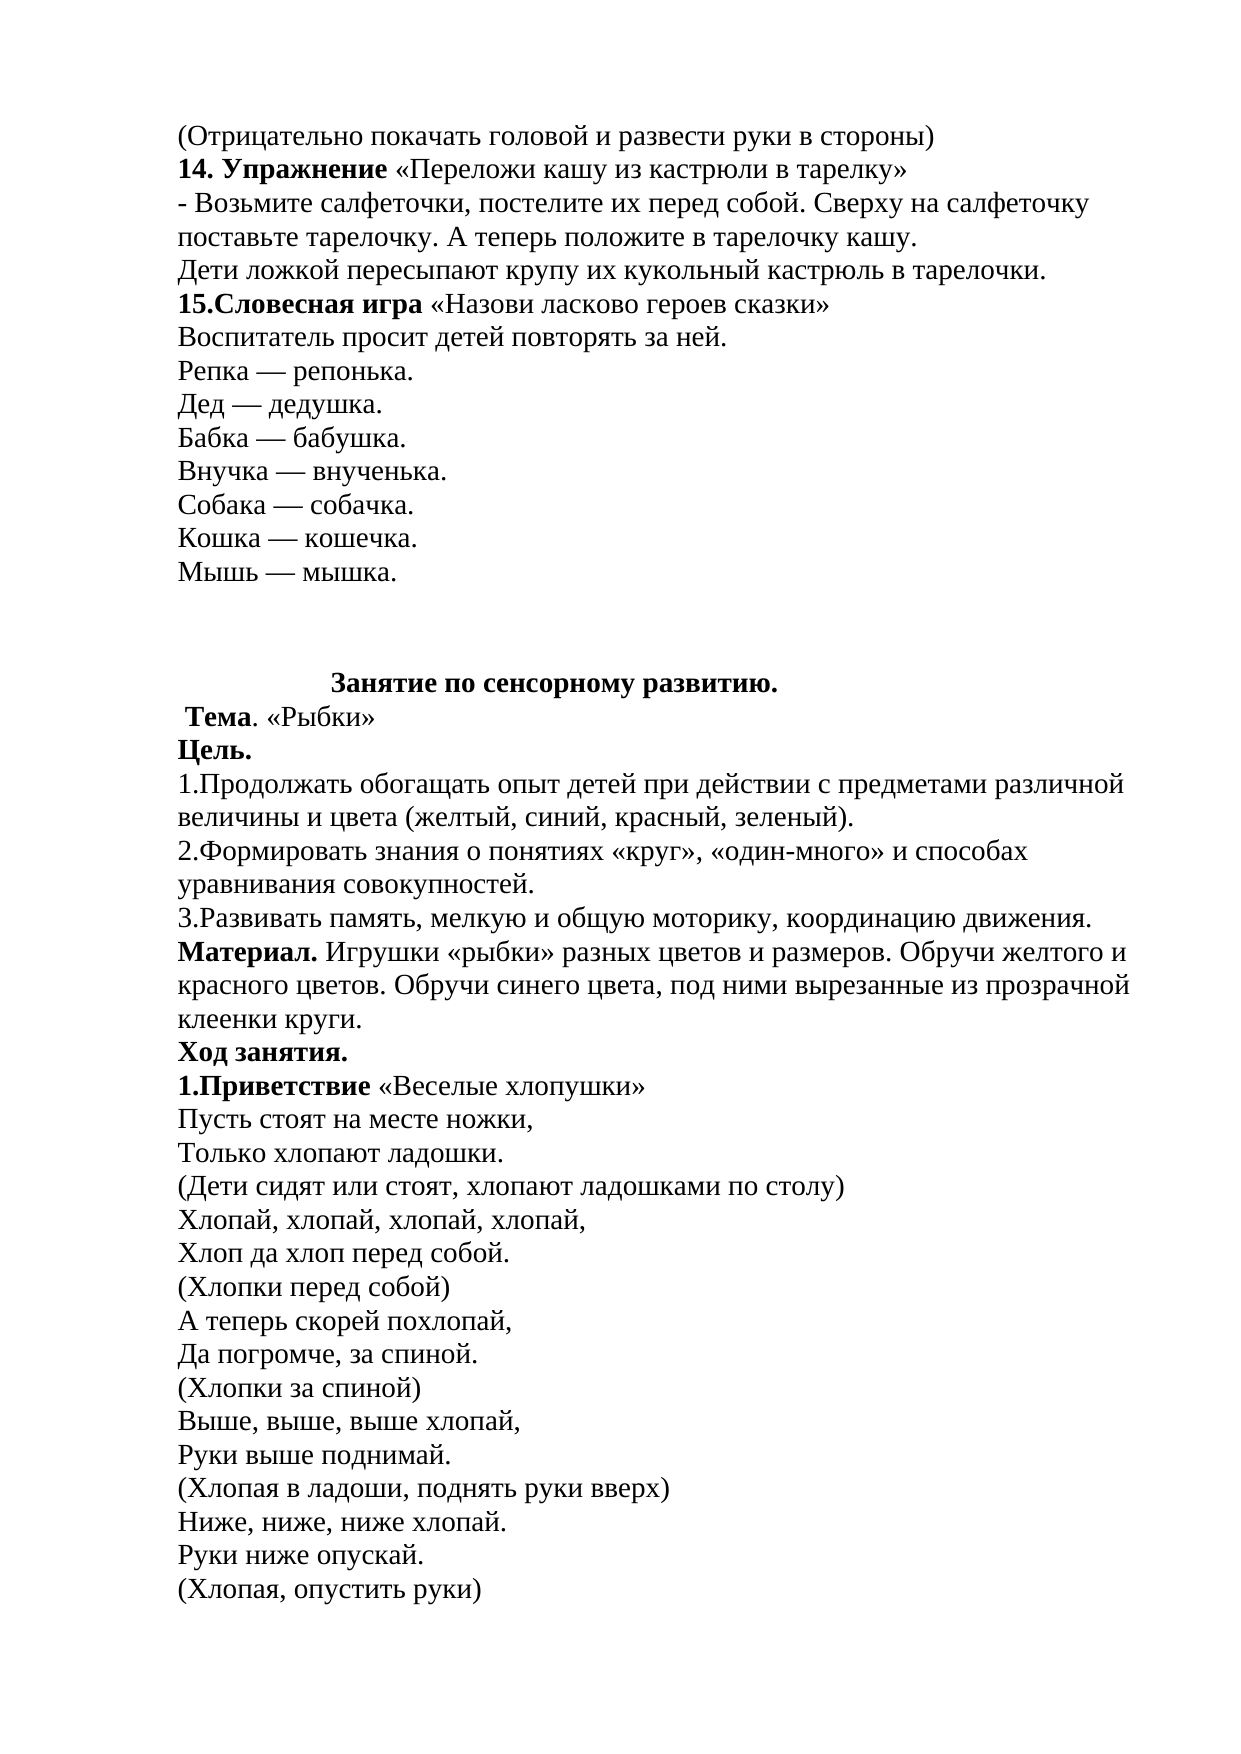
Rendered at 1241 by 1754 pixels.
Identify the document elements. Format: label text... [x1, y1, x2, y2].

text Ниже, ниже, ниже хлопай. [177, 1504, 1152, 1537]
text 2.Формировать знания о понятиях «круг», «один-много» и способах уравнивания совокупностей. [177, 833, 1152, 900]
text Только хлопают ладошки. [177, 1135, 1152, 1168]
text 1.Приветствие «Веселые хлопушки» [177, 1068, 1152, 1101]
text Руки выше поднимай. [177, 1437, 1152, 1470]
text (Отрицательно покачать головой и развести руки в стороны) [177, 118, 1152, 152]
text Выше, выше, выше хлопай, [177, 1403, 1152, 1437]
text Дети ложкой пересыпают крупу их кукольный кастрюль в тарелочки. [177, 252, 1152, 286]
text Хлопай, хлопай, хлопай, хлопай, [177, 1202, 1152, 1236]
text Материал. Игрушки «рыбки» разных цветов и размеров. Обручи желтого и красного цветов. Обручи синего цвета, под ними вырезанные из прозрачной клеенки круги. [177, 934, 1152, 1034]
text 3.Развивать память, мелкую и общую моторику, координацию движения. [177, 900, 1152, 934]
text 15.Словесная игра «Назови ласково героев сказки» [177, 286, 1152, 319]
text (Хлопая, опустить руки) [177, 1571, 1152, 1604]
text Мышь — мышка. [177, 554, 1152, 588]
text Кошка — кошечка. [177, 521, 1152, 554]
text Да погромче, за спиной. [177, 1336, 1152, 1370]
text Пусть стоят на месте ножки, [177, 1101, 1152, 1135]
text Внучка — внученька. [177, 453, 1152, 487]
text 14. Упражнение «Переложи кашу из кастрюли в тарелку» [177, 152, 1152, 185]
text Занятие по сенсорному развитию. [177, 665, 1152, 699]
text - Возьмите салфеточки, постелите их перед собой. Сверху на салфеточку поставьте тарелочку. А теперь положите в тарелочку кашу. [177, 185, 1152, 252]
text Собака — собачка. [177, 487, 1152, 521]
text (Хлопки за спиной) [177, 1370, 1152, 1403]
text (Хлопая в ладоши, поднять руки вверх) [177, 1470, 1152, 1504]
text Ход занятия. [177, 1034, 1152, 1068]
text Воспитатель просит детей повторять за ней. [177, 319, 1152, 353]
text Тема. «Рыбки» [177, 699, 1152, 732]
text А теперь скорей похлопай, [177, 1303, 1152, 1336]
text Репка — репонька. [177, 353, 1152, 386]
text Руки ниже опускай. [177, 1537, 1152, 1571]
text (Хлопки перед собой) [177, 1269, 1152, 1303]
text Бабка — бабушка. [177, 420, 1152, 453]
text 1.Продолжать обогащать опыт детей при действии с предметами различной величины и цвета (желтый, синий, красный, зеленый). [177, 766, 1152, 833]
text Цель. [177, 732, 1152, 766]
text Хлоп да хлоп перед собой. [177, 1236, 1152, 1269]
text Дед — дедушка. [177, 386, 1152, 420]
text (Дети сидят или стоят, хлопают ладошками по столу) [177, 1168, 1152, 1202]
